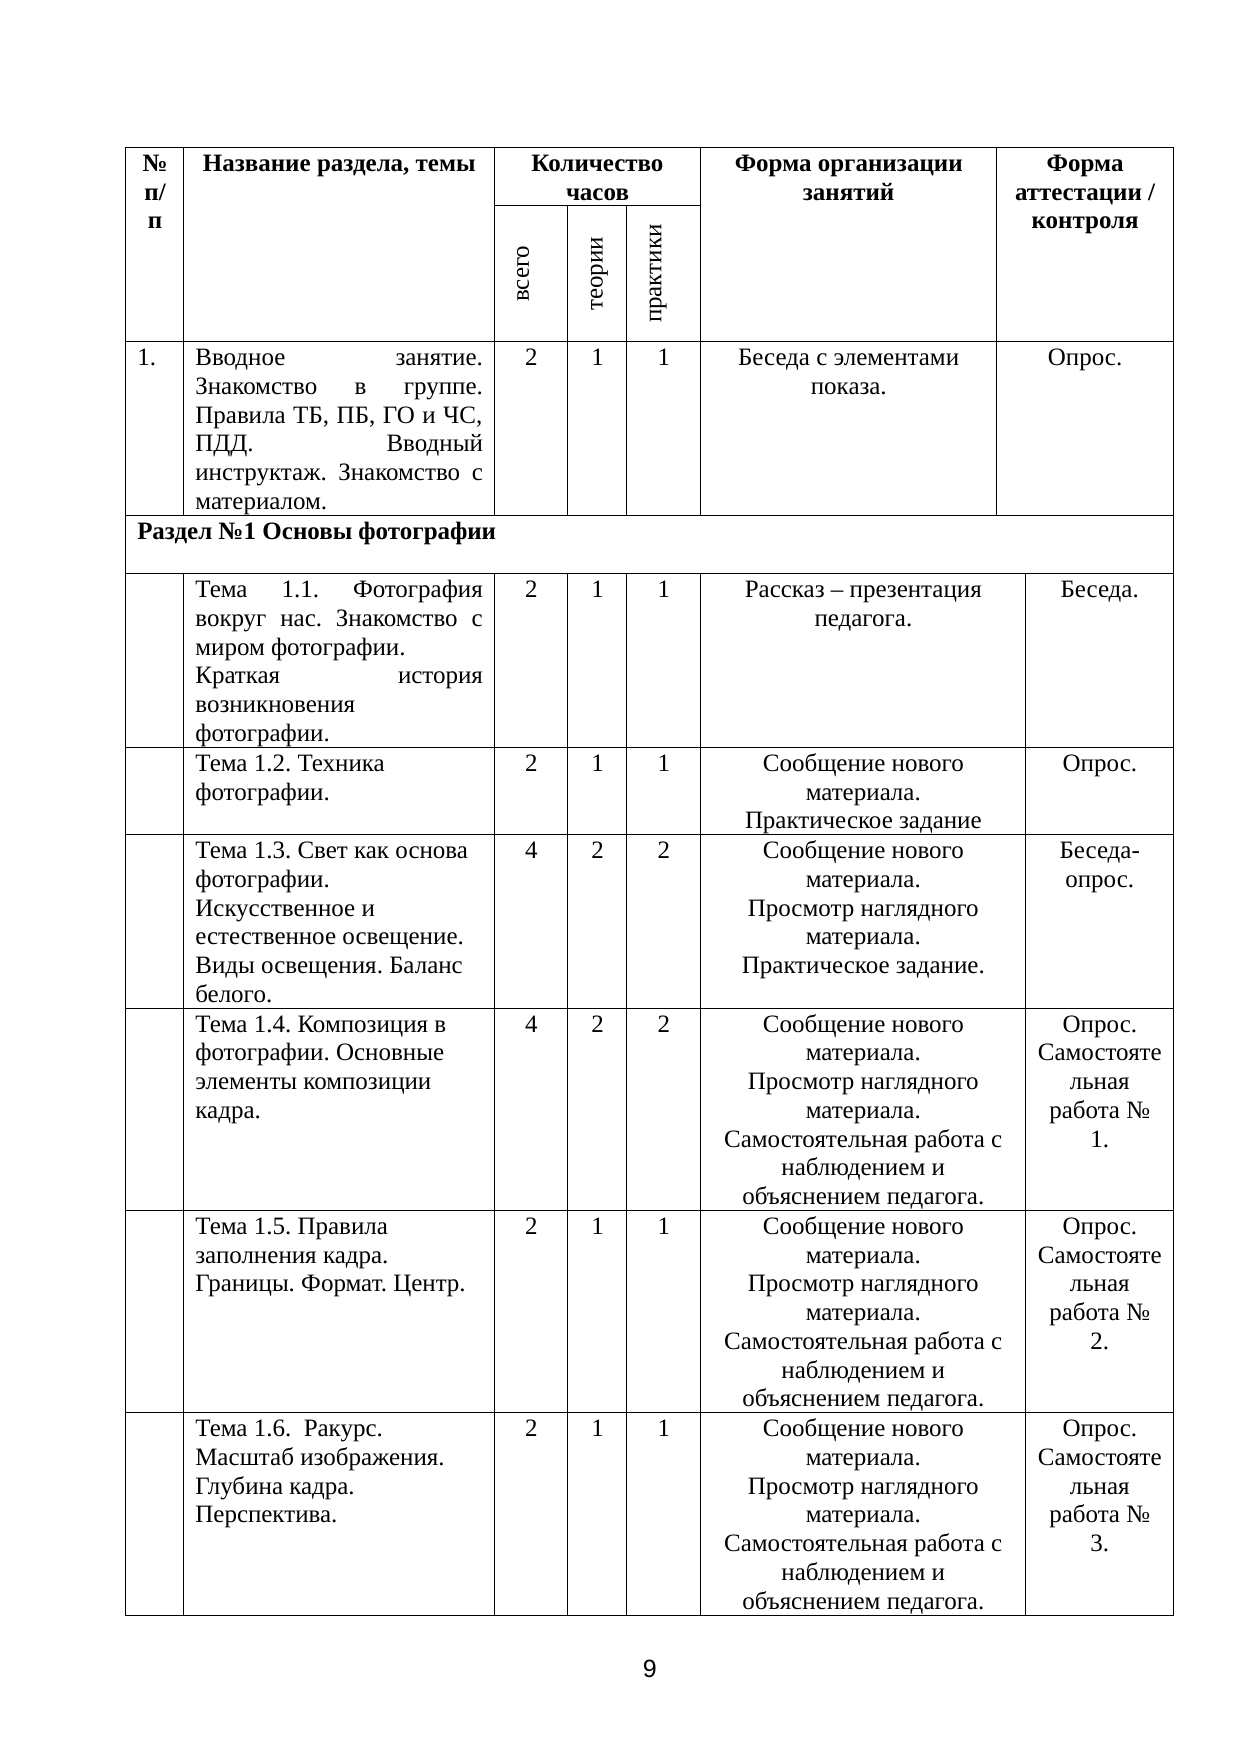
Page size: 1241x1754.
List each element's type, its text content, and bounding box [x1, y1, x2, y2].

table_cell 1 [627, 342, 700, 515]
table_cell 1 [568, 1413, 626, 1614]
table_cell 1 [568, 574, 626, 747]
table_cell 2 [627, 835, 700, 1008]
table_cell 4 [495, 835, 567, 1008]
table_cell Сообщение нового материала. Просмотр наглядного материала. Самостоятельная работа с наблюдением и объяснением педагога. [701, 1009, 1025, 1210]
table_cell Опрос. [997, 342, 1173, 515]
table_cell Тема 1.5. Правила заполнения кадра. Границы. Формат. Центр. [184, 1211, 494, 1412]
table_cell Тема 1.2. Техника фотографии. [184, 748, 494, 834]
table_cell Сообщение нового материала. Просмотр наглядного материала. Самостоятельная работа с наблюдением и объяснением педагога. [701, 1211, 1025, 1412]
table_header Форма организации занятий [701, 148, 996, 341]
table_cell 2 [495, 342, 567, 515]
table_cell Раздел №1 Основы фотографии [126, 516, 1173, 573]
table_cell 1 [627, 1211, 700, 1412]
table_cell Беседа-опрос. [1026, 835, 1173, 1008]
table_cell всего [495, 206, 567, 341]
table_cell 1 [568, 748, 626, 834]
table_cell Тема 1.6. Ракурс. Масштаб изображения. Глубина кадра. Перспектива. [184, 1413, 494, 1614]
table_cell 1 [627, 748, 700, 834]
table_cell Опрос. Самостоятельная работа № 3. [1026, 1413, 1173, 1614]
table_cell 2 [495, 1413, 567, 1614]
table_cell 2 [568, 1009, 626, 1210]
table_cell Тема 1.1. Фотография вокруг нас. Знакомство с миром фотографии. Краткая история возникновения фотографии. [184, 574, 494, 747]
table_cell 4 [495, 1009, 567, 1210]
table_cell Тема 1.4. Композиция в фотографии. Основные элементы композиции кадра. [184, 1009, 494, 1210]
table_cell Рассказ – презентация педагога. [701, 574, 1025, 747]
table_cell 2 [495, 574, 567, 747]
table_cell Беседа. [1026, 574, 1173, 747]
table_cell 1 [627, 1413, 700, 1614]
table_cell Опрос. Самостоятельная работа № 1. [1026, 1009, 1173, 1210]
table_cell [126, 1009, 183, 1210]
table_cell [126, 1413, 183, 1614]
table_cell 2 [627, 1009, 700, 1210]
table_cell 2 [495, 748, 567, 834]
table_cell Сообщение нового материала. Практическое задание [701, 748, 1025, 834]
table_cell [126, 342, 183, 515]
table_header Название раздела, темы [184, 148, 494, 341]
table_cell практики [627, 206, 700, 341]
table_cell теории [568, 206, 626, 341]
table_cell Сообщение нового материала. Просмотр наглядного материала. Самостоятельная работа с наблюдением и объяснением педагога. [701, 1413, 1025, 1614]
table_cell Беседа с элементами показа. [701, 342, 996, 515]
table_cell Опрос. [1026, 748, 1173, 834]
table_cell Опрос. Самостоятельная работа № 2. [1026, 1211, 1173, 1412]
table_cell [126, 835, 183, 1008]
table_header Форма аттестации / контроля [997, 148, 1173, 341]
table_cell Сообщение нового материала. Просмотр наглядного материала. Практическое задание. [701, 835, 1025, 1008]
table_cell 2 [568, 835, 626, 1008]
table_cell [126, 1211, 183, 1412]
table_cell [126, 748, 183, 834]
table_cell 2 [495, 1211, 567, 1412]
table_cell 1 [568, 342, 626, 515]
table_header Количество часов [495, 148, 700, 205]
table_cell Вводное занятие. Знакомство в группе. Правила ТБ, ПБ, ГО и ЧС, ПДД. Вводный инструктаж. Знакомство с материалом. [184, 342, 494, 515]
table_cell 1 [568, 1211, 626, 1412]
table_cell Тема 1.3. Свет как основа фотографии. Искусственное и естественное освещение. Виды освещения. Баланс белого. [184, 835, 494, 1008]
table_cell [126, 574, 183, 747]
table_cell 1 [627, 574, 700, 747]
table_header № п/п [126, 148, 183, 341]
